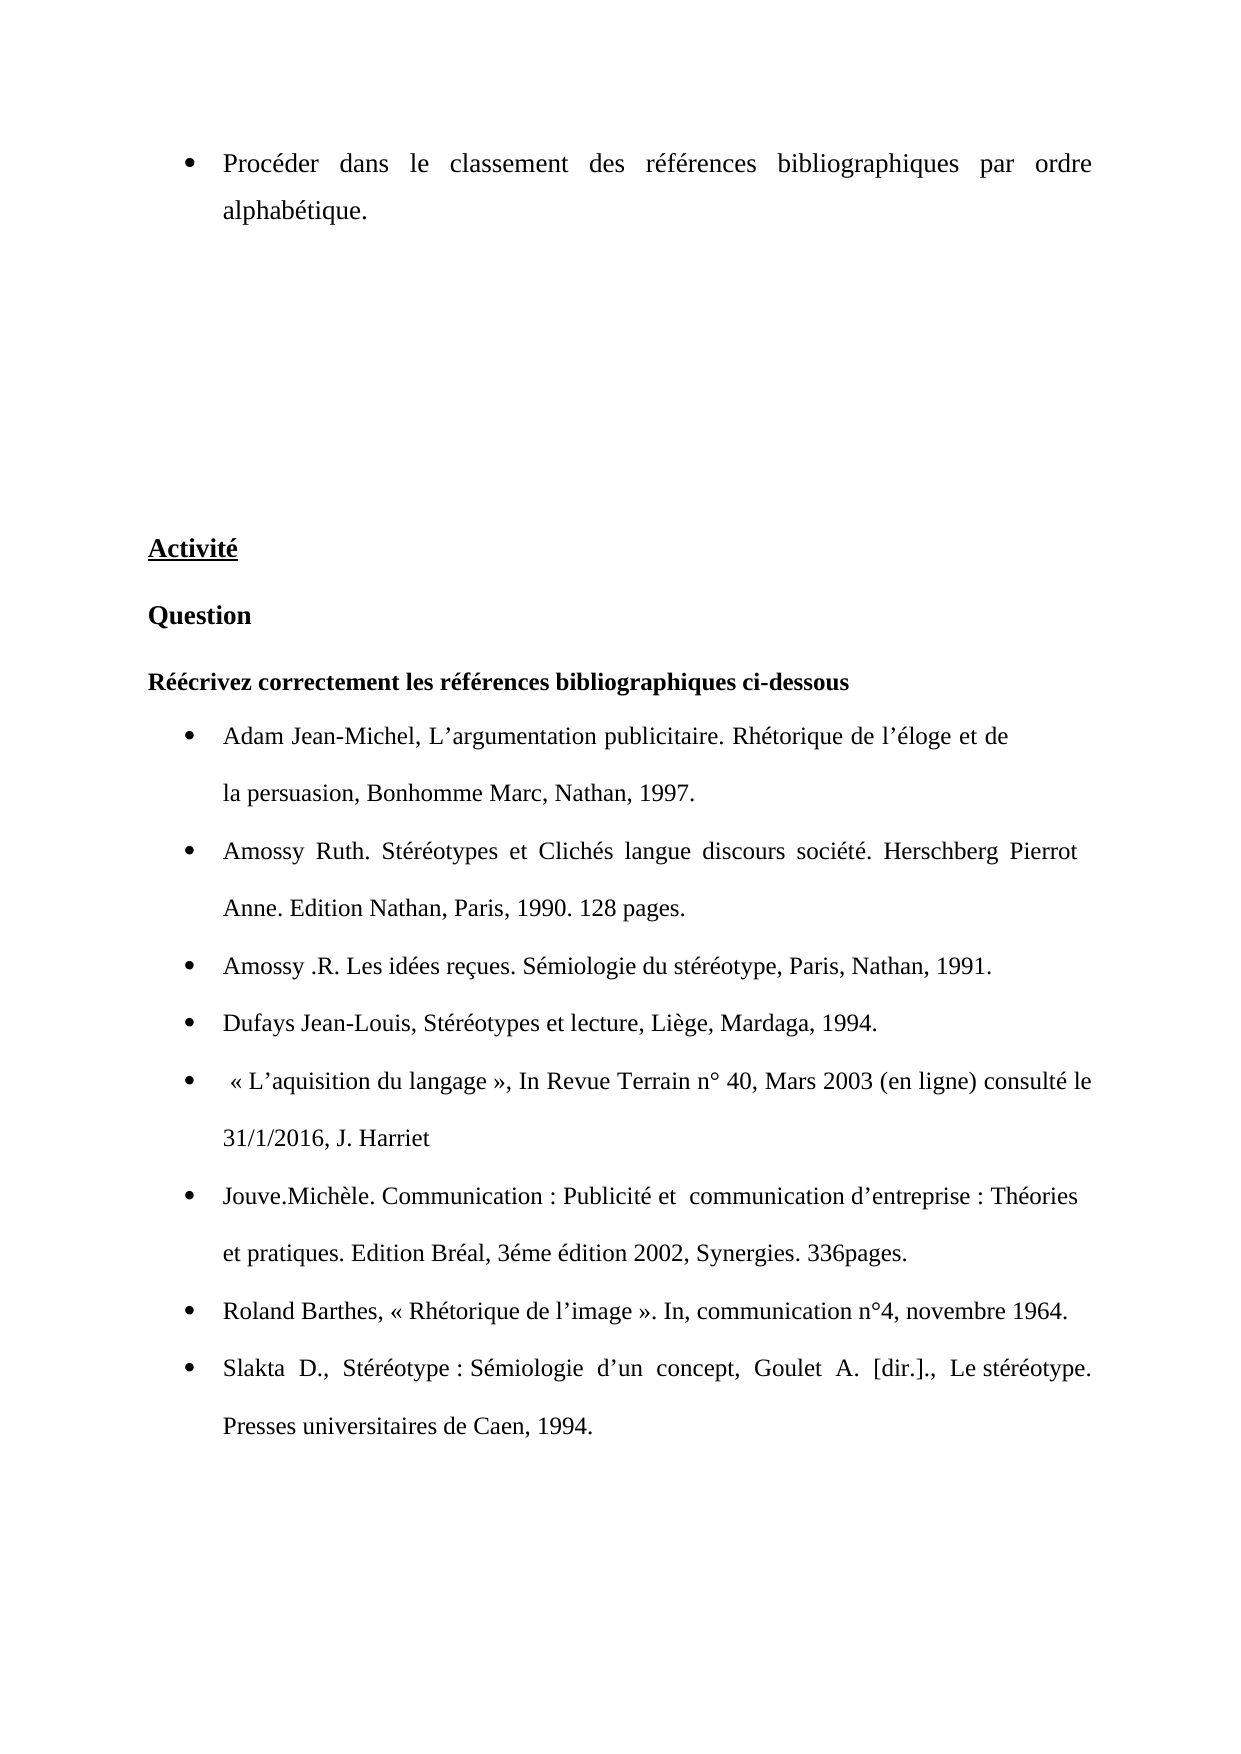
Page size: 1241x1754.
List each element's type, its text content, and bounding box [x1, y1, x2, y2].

list Amossy .R. Les idées reçues. Sémiologie du stéréotype, Paris, Nathan, 1991. [185, 951, 1079, 979]
list Roland Barthes, « Rhétorique de l’image ». In, communication n°4, novembre 1964. [185, 1296, 1093, 1324]
text Activité [148, 532, 1093, 563]
text Réécrivez correctement les références bibliographiques ci-dessous [148, 667, 1093, 696]
list Procéder dans le classement des références bibliographiques par ordre alphabétique. [185, 148, 1093, 226]
list Amossy Ruth. Stéréotypes et Clichés langue discours société. Herschberg Pierrot Anne. Edition Nathan, Paris, 1990. 128 pages. [185, 836, 1079, 922]
list Jouve.Michèle. Communication : Publicité et communication d’entreprise : Théories et pratiques. Edition Bréal, 3éme édition 2002, Synergies. 336pages. [185, 1181, 1079, 1267]
list « L’aquisition du langage », In Revue Terrain n° 40, Mars 2003 (en ligne) consulté le 31/1/2016, J. Harriet [185, 1066, 1093, 1152]
list Adam Jean-Michel, L’argumentation publicitaire. Rhétorique de l’éloge et de la persuasion, Bonhomme Marc, Nathan, 1997. [185, 721, 1009, 807]
list Dufays Jean-Louis, Stéréotypes et lecture, Liège, Mardaga, 1994. [185, 1008, 1079, 1037]
list Slakta D., Stéréotype : Sémiologie d’un concept, Goulet A. [dir.]., Le stéréotype. Presses universitaires de Caen, 1994. [185, 1353, 1093, 1439]
text Question [148, 599, 1093, 631]
